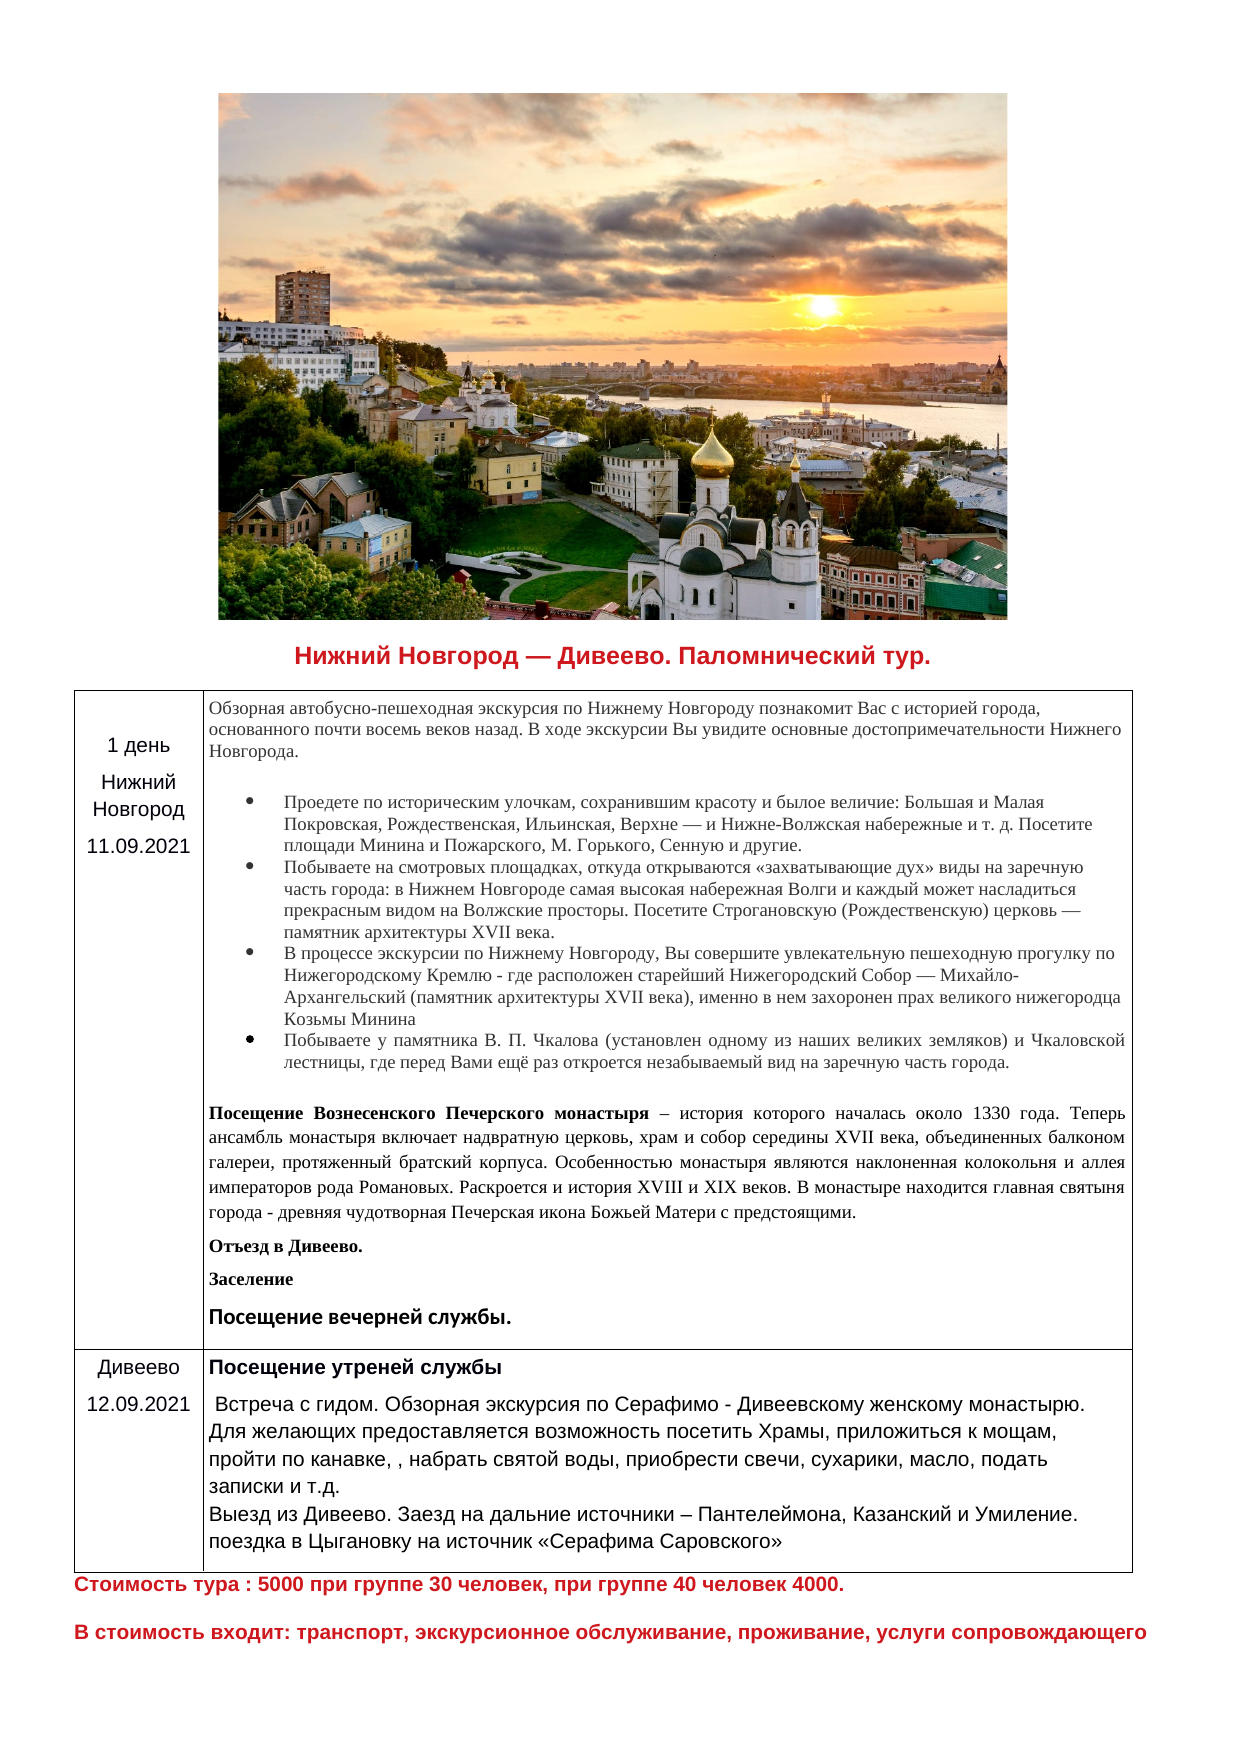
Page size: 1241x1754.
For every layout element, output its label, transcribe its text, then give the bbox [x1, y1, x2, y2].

table_cell Посещение утреней службы Встреча с гидом. Обзорная экскурсия по Серафимо - Дивеевскому женскому монастырю. Для желающих предоставляется возможность посетить Храмы, приложиться к мощам, пройти по канавке, , набрать святой воды, приобрести свечи, сухарики, масло, подать записки и т.д. Выезд из Дивеево. Заезд на дальние источники – Пантелеймона, Казанский и Умиление. поездка в Цыгановку на источник «Серафима Саровского» [204, 1350, 1132, 1571]
text В стоимость входит: транспорт, экскурсионное обслуживание, проживание, услуги сопровождающего [74, 1620, 1152, 1644]
text Стоимость тура : 5000 при группе 30 человек, при группе 40 человек 4000. [74, 1572, 1152, 1596]
text Нижний Новгород — Дивеево. Паломнический тур. [74, 641, 1152, 669]
table_header Обзорная автобусно-пешеходная экскурсия по Нижнему Новгороду познакомит Вас с историей города, основанного почти восемь веков назад. В ходе экскурсии Вы увидите основные достопримечательности Нижнего Новгорода. Проедете по историческим улочкам, сохранившим красоту и былое величие: Большая и Малая Покровская, Рождественская, Ильинская, Верхне — и Нижне-Волжская набережные и т. д. Посетите площади Минина и Пожарского, М. Горького, Сенную и другие. Побываете на смотровых площадках, откуда открываются «захватывающие дух» виды на заречную часть города: в Нижнем Новгороде самая высокая набережная Волги и каждый может насладиться прекрасным видом на Волжские просторы. Посетите Строгановскую (Рождественскую) церковь — памятник архитектуры ХVII века. В процессе экскурсии по Нижнему Новгороду, Вы совершите увлекательную пешеходную прогулку по Нижегородскому Кремлю - где расположен старейший Нижегородский Собор — Михайло-Архангельский (памятник архитектуры ХVII века), именно в нем захоронен прах великого нижегородца Козьмы Минина Побываете у памятника В. П. Чкалова (установлен одному из наших великих земляков) и Чкаловской лестницы, где перед Вами ещё раз откроется незабываемый вид на заречную часть города. Посещение Вознесенского Печерского монастыря – история которого началась около 1330 года. Теперь ансамбль монастыря включает надвратную церковь, храм и собор середины XVII века, объединенных балконом галереи, протяженный братский корпуса. Особенностью монастыря являются наклоненная колокольня и аллея императоров рода Романовых. Раскроется и история XVIII и XIX веков. В монастыре находится главная святыня города - древняя чудотворная Печерская икона Божьей Матери с предстоящими. Отъезд в Дивеево. Заселение Посещение вечерней службы. [204, 691, 1132, 1349]
table_header 1 день Нижний Новгород 11.09.2021 [75, 691, 203, 1349]
picture [218, 93, 1008, 620]
table_cell Дивеево 12.09.2021 [75, 1350, 203, 1571]
